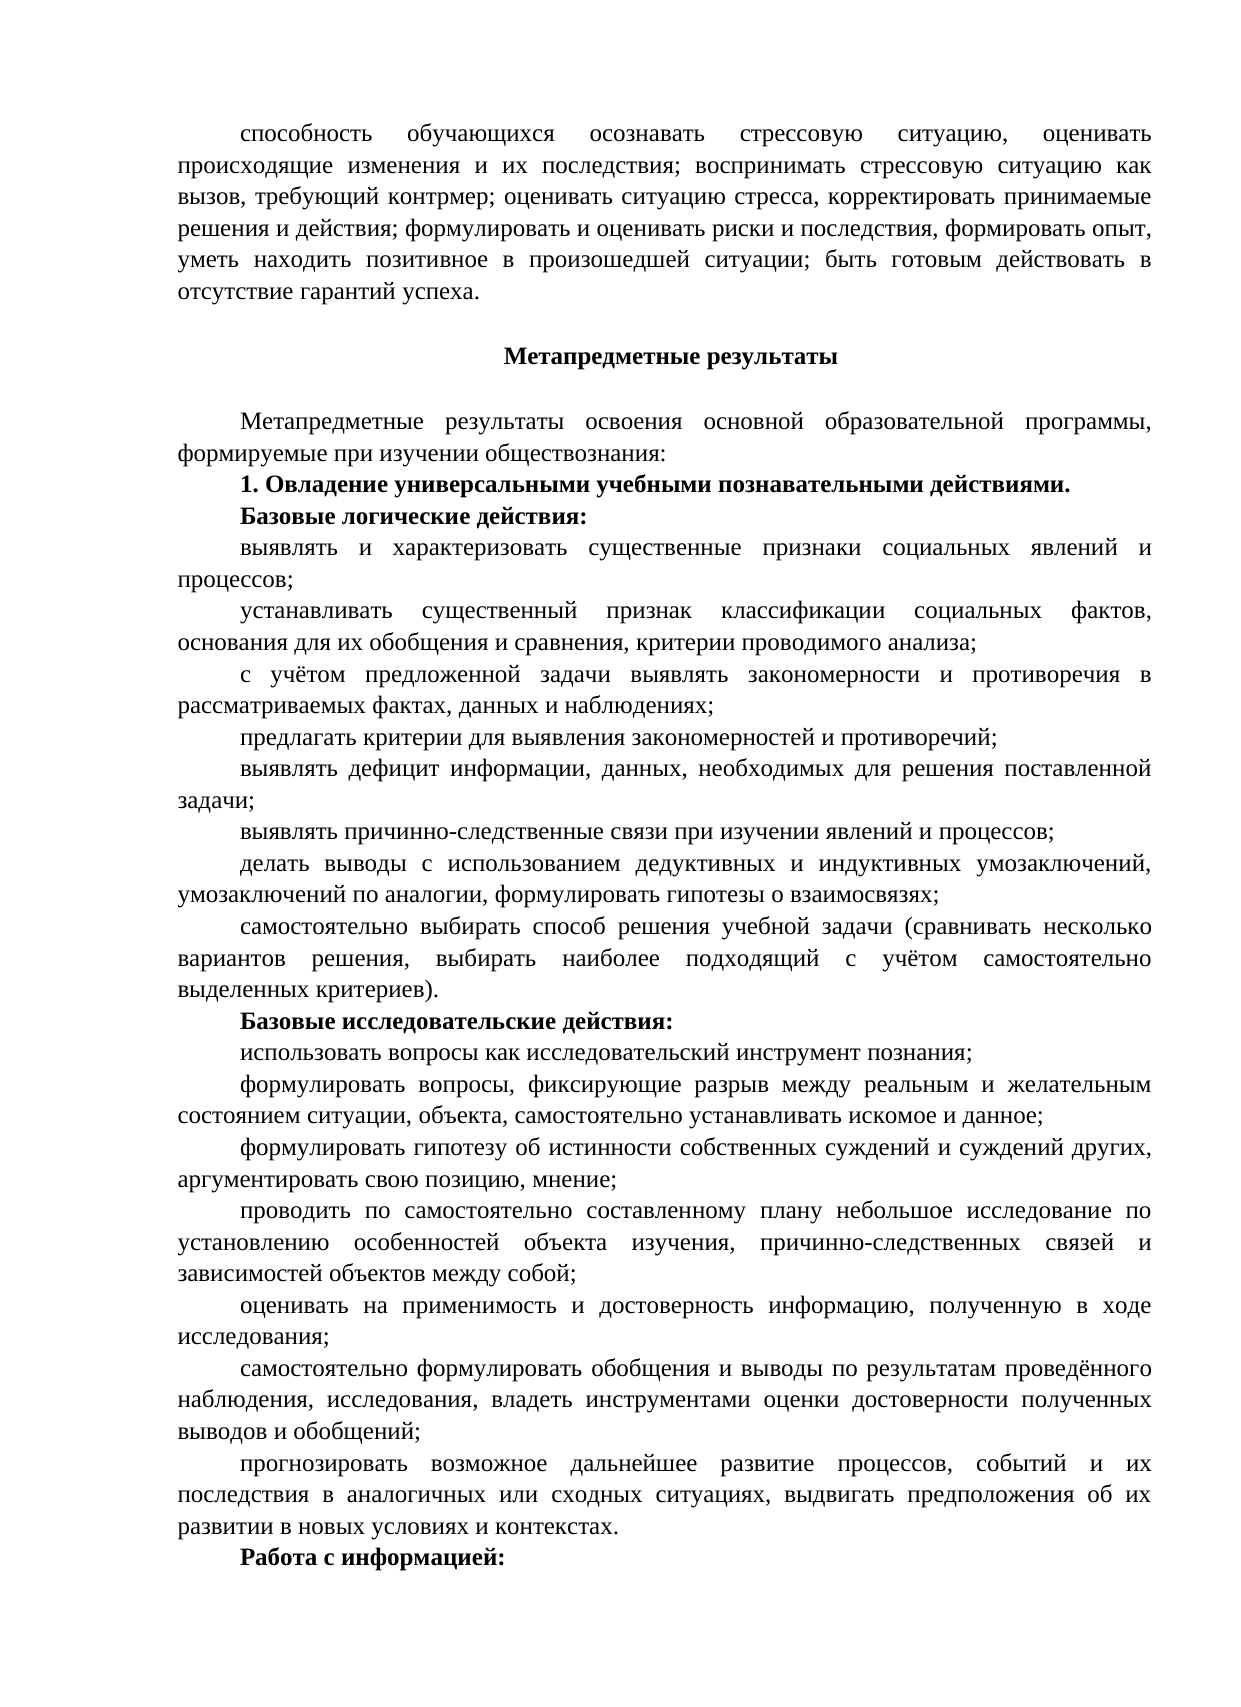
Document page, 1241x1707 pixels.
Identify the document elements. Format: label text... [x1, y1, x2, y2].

text проводить по самостоятельно составленному плану небольшое исследование по установлению особенностей объекта изучения, причинно-следственных связей и зависимостей объектов между собой; [177, 1195, 1152, 1287]
text Базовые исследовательские действия: [177, 1006, 1152, 1034]
text выявлять причинно-следственные связи при изучении явлений и процессов; [177, 816, 1152, 845]
text самостоятельно формулировать обобщения и выводы по результатам проведённого наблюдения, исследования, владеть инструментами оценки достоверности полученных выводов и обобщений; [177, 1353, 1152, 1445]
text самостоятельно выбирать способ решения учебной задачи (сравнивать несколько вариантов решения, выбирать наи­более подходящий с учётом самостоятельно выделенных критериев). [177, 911, 1152, 1003]
text предлагать критерии для выявления закономерностей и противоречий; [177, 722, 1152, 751]
text прогнозировать возможное дальнейшее развитие процессов, событий и их последствия в аналогичных или сходных ситуациях, выдвигать предположения об их развитии в новых условиях и контекстах. [177, 1448, 1152, 1539]
text делать выводы с использованием дедуктивных и индуктивных умозаключений, умозаключений по аналогии, формулировать гипотезы о взаимосвязях; [177, 848, 1152, 908]
text формулировать вопросы, фиксирующие разрыв между реальным и желательным состоянием ситуации, объекта, самостоятельно устанавливать искомое и данное; [177, 1069, 1152, 1129]
text выявлять дефицит информации, данных, необходимых для решения поставленной задачи; [177, 753, 1152, 814]
text использовать вопросы как исследовательский инструмент познания; [177, 1037, 1152, 1066]
text Работа с информацией: [177, 1542, 1152, 1571]
text Метапредметные результаты освоения основной образовательной программы, формируемые при изучении обществознания: [177, 406, 1152, 466]
text с учётом предложенной задачи выявлять закономерности и противоречия в рассматриваемых фактах, данных и наблюдениях; [177, 659, 1152, 719]
text способность обучающихся осознавать стрессовую ситуацию, оценивать происходящие изменения и их последствия; воспринимать стрессовую ситуацию как вызов, требующий контрмер; оценивать ситуацию стресса, корректировать принимаемые решения и действия; формулировать и оценивать риски и последствия, формировать опыт, уметь находить позитивное в произошедшей ситуации; быть готовым действовать в отсутствие гарантий успеха. [177, 118, 1152, 305]
text выявлять и характеризовать существенные признаки социальных явлений и процессов; [177, 532, 1152, 593]
text оценивать на применимость и достоверность информацию, полученную в ходе исследования; [177, 1290, 1152, 1350]
text 1. Овладение универсальными учебными познавательными действиями. [177, 469, 1152, 498]
text формулировать гипотезу об истинности собственных суждений и суждений других, аргументировать свою позицию, мнение; [177, 1132, 1152, 1192]
text Метапредметные результаты [190, 341, 1152, 370]
text Базовые логические действия: [177, 501, 1152, 529]
text устанавливать существенный признак классификации социальных фактов, основания для их обобщения и сравнения, критерии проводимого анализа; [177, 596, 1152, 656]
